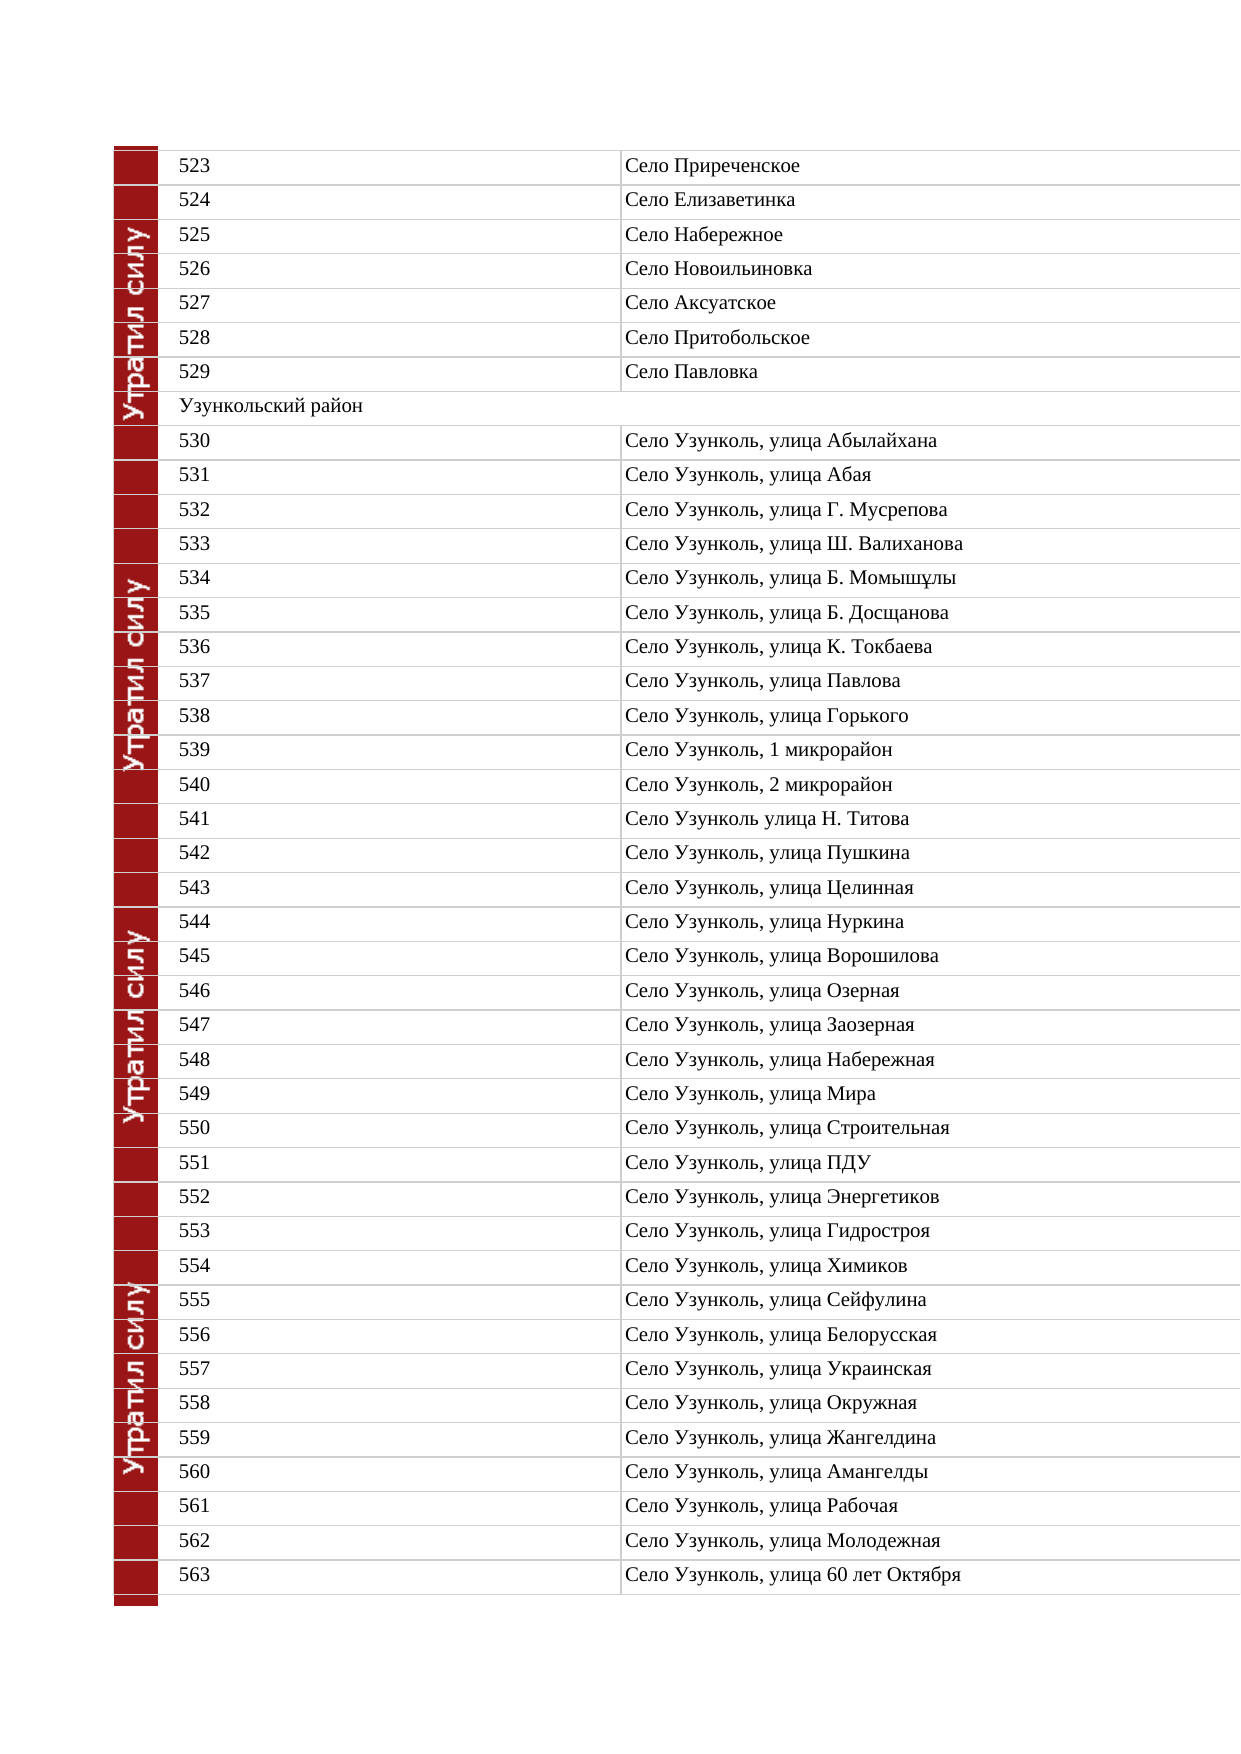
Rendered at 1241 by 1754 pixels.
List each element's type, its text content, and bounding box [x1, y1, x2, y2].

table_cell 555 [114, 1286, 620, 1319]
table_cell 528 [114, 323, 620, 356]
table_cell 538 [114, 701, 620, 734]
table_cell Село Узунколь, улица Г. Мусрепова [622, 495, 1240, 528]
table_cell 541 [114, 804, 620, 837]
table_cell 537 [114, 667, 620, 700]
table_cell Село Узунколь, улица Заозерная [622, 1011, 1240, 1044]
table_cell 531 [114, 461, 620, 494]
table_cell Село Узунколь улица Н. Титова [622, 804, 1240, 837]
table_cell Село Узунколь, улица Павлова [622, 667, 1240, 700]
table_cell Село Узунколь, улица Окружная [622, 1389, 1240, 1422]
table_cell Село Узунколь, улица Химиков [622, 1251, 1240, 1284]
table_cell Село Узунколь, улица Строительная [622, 1114, 1240, 1147]
table_cell 544 [114, 908, 620, 941]
table_cell 554 [114, 1251, 620, 1284]
table_cell Село Узунколь, улица Озерная [622, 976, 1240, 1009]
table_cell Село Узунколь, улица Энергетиков [622, 1183, 1240, 1216]
table_cell Село Узунколь, улица Нуркина [622, 908, 1240, 941]
table_cell 530 [114, 426, 620, 459]
table_cell 529 [114, 358, 620, 391]
table_cell 550 [114, 1114, 620, 1147]
table_cell Село Узунколь, улица Белорусская [622, 1320, 1240, 1353]
table_cell 526 [114, 254, 620, 287]
table_cell Село Узунколь, улица Ворошилова [622, 942, 1240, 975]
table_cell Село Узунколь, улица Украинская [622, 1354, 1240, 1387]
table_cell Село Павловка [622, 358, 1240, 391]
table_cell Село Узунколь, улица Б. Момышұлы [622, 564, 1240, 597]
table_cell 545 [114, 942, 620, 975]
table_cell 549 [114, 1079, 620, 1112]
table_cell 556 [114, 1320, 620, 1353]
table_cell Село Елизаветинка [622, 186, 1240, 219]
table_cell Село Узунколь, улица К. Токбаева [622, 633, 1240, 666]
table_cell Село Узунколь, улица Пушкина [622, 839, 1240, 872]
table_cell Село Узунколь, улица Целинная [622, 873, 1240, 906]
table_cell 562 [114, 1526, 620, 1559]
table_cell 553 [114, 1217, 620, 1250]
table_cell 558 [114, 1389, 620, 1422]
table_cell Село Узунколь, 2 микрорайон [622, 770, 1240, 803]
table_cell 536 [114, 633, 620, 666]
table_cell 557 [114, 1354, 620, 1387]
table_cell 533 [114, 529, 620, 562]
table_cell Село Аксуатское [622, 289, 1240, 322]
table_cell 523 [114, 151, 620, 184]
table_cell 560 [114, 1458, 620, 1491]
table_cell 539 [114, 736, 620, 769]
table_cell Село Узунколь, улица Рабочая [622, 1492, 1240, 1525]
table_cell Село Приреченское [622, 151, 1240, 184]
table_cell 552 [114, 1183, 620, 1216]
table_cell Село Узунколь, улица Ш. Валиханова [622, 529, 1240, 562]
table_cell Село Узунколь, улица Абая [622, 461, 1240, 494]
table_cell Село Узунколь, улица Б. Досщанова [622, 598, 1240, 631]
table_cell 547 [114, 1011, 620, 1044]
table_cell Село Узунколь, улица Горького [622, 701, 1240, 734]
table_cell Село Узунколь, 1 микрорайон [622, 736, 1240, 769]
table_cell 542 [114, 839, 620, 872]
table_cell 548 [114, 1045, 620, 1078]
table_cell 563 [114, 1561, 620, 1594]
table_cell Село Набережное [622, 220, 1240, 253]
table_cell 527 [114, 289, 620, 322]
table_cell 532 [114, 495, 620, 528]
table_cell 561 [114, 1492, 620, 1525]
table_cell 551 [114, 1148, 620, 1181]
table_cell Село Узунколь, улица Набережная [622, 1045, 1240, 1078]
table_cell 559 [114, 1423, 620, 1456]
table_cell 534 [114, 564, 620, 597]
table_cell 524 [114, 186, 620, 219]
table_cell 540 [114, 770, 620, 803]
table_cell 525 [114, 220, 620, 253]
table_cell Село Узунколь, улица Гидростроя [622, 1217, 1240, 1250]
table_cell Узункольский район [114, 392, 1240, 425]
table_cell Село Новоильиновка [622, 254, 1240, 287]
table_cell Село Узунколь, улица Мира [622, 1079, 1240, 1112]
table_cell 546 [114, 976, 620, 1009]
table_cell Село Узунколь, улица Абылайхана [622, 426, 1240, 459]
table_cell Село Узунколь, улица 60 лет Октября [622, 1561, 1240, 1594]
table_cell 535 [114, 598, 620, 631]
table_cell Село Узунколь, улица Молодежная [622, 1526, 1240, 1559]
table_cell Село Узунколь, улица ПДУ [622, 1148, 1240, 1181]
table_cell 543 [114, 873, 620, 906]
table_cell Село Узунколь, улица Жангелдина [622, 1423, 1240, 1456]
table_cell Село Узунколь, улица Сейфулина [622, 1286, 1240, 1319]
picture [114, 1595, 158, 1606]
table_cell Село Узунколь, улица Амангелды [622, 1458, 1240, 1491]
table_cell Село Притобольское [622, 323, 1240, 356]
picture [114, 146, 158, 150]
